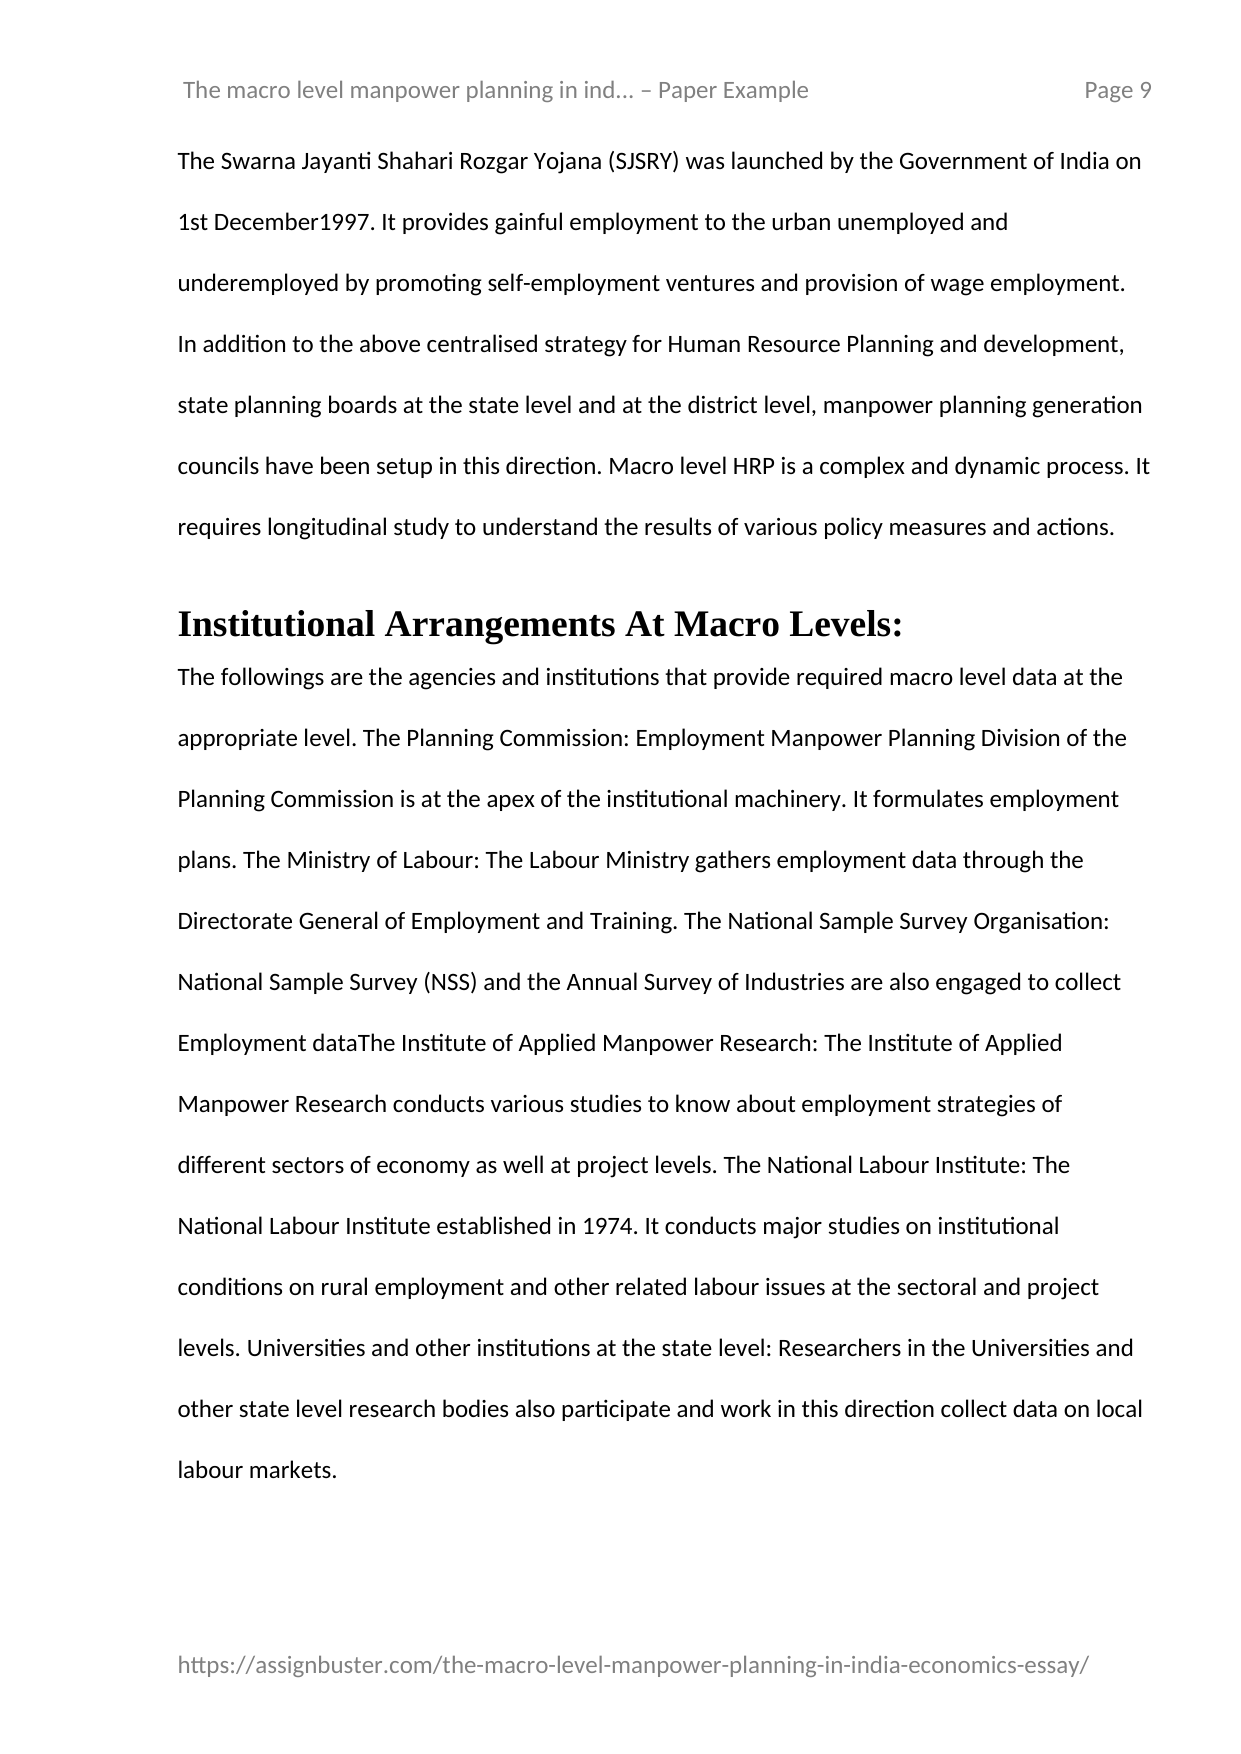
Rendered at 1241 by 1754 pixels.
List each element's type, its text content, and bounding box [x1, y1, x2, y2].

subtitle Institutional Arrangements At Macro Levels: [177, 602, 1152, 645]
text The followings are the agencies and institutions that provide required macro level data at the appropriate level. The Planning Commission: Employment Manpower Planning Division of the Planning Commission is at the apex of the institutional machinery. It formulates employment plans. The Ministry of Labour: The Labour Ministry gathers employment data through the Directorate General of Employment and Training. The National Sample Survey Organisation: National Sample Survey (NSS) and the Annual Survey of Industries are also engaged to collect Employment dataThe Institute of Applied Manpower Research: The Institute of Applied Manpower Research conducts various studies to know about employment strategies of different sectors of economy as well at project levels. The National Labour Institute: The National Labour Institute established in 1974. It conducts major studies on institutional conditions on rural employment and other related labour issues at the sectoral and project levels. Universities and other institutions at the state level: Researchers in the Universities and other state level research bodies also participate and work in this direction collect data on local labour markets. [177, 661, 1152, 1485]
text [177, 145, 1152, 542]
